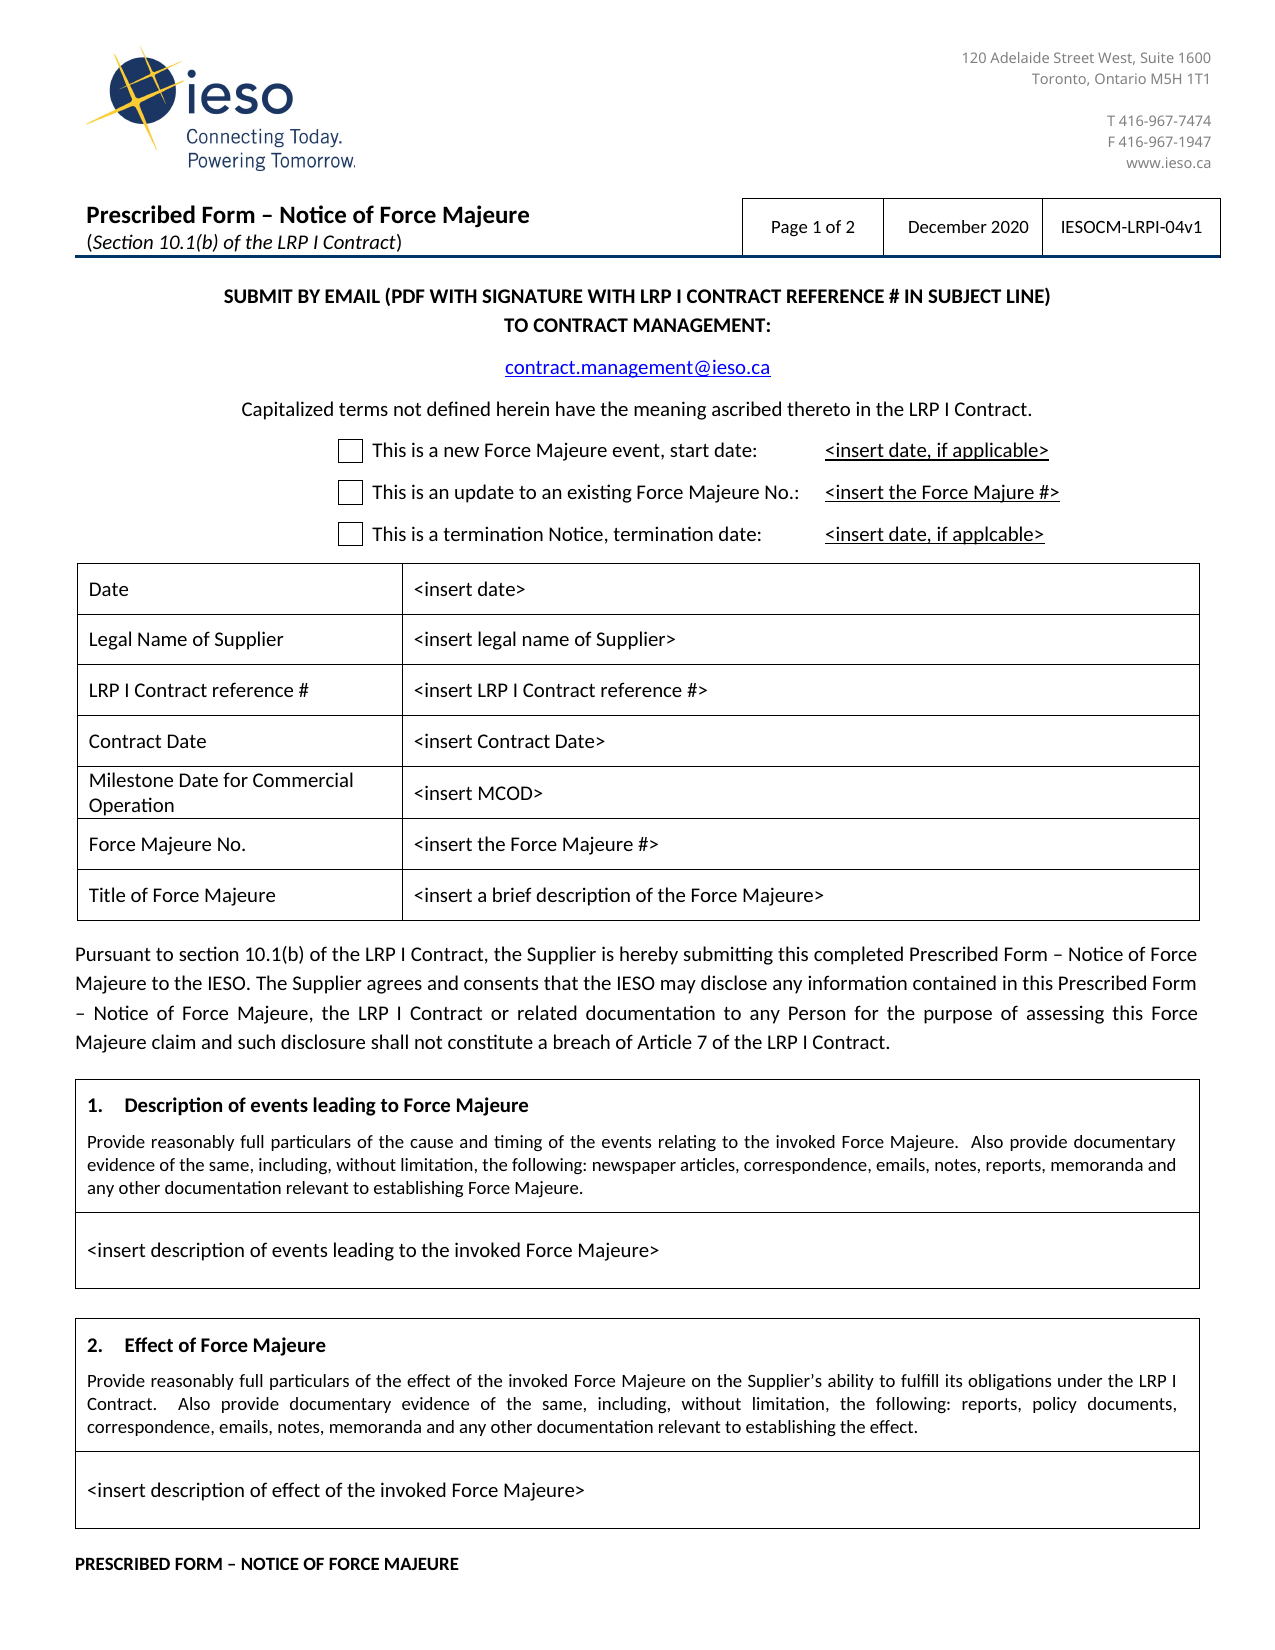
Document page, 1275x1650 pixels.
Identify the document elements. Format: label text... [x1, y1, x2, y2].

table_cell Legal Name of Supplier [78, 615, 402, 664]
table_header Date [78, 564, 402, 613]
table_header <insert date> [403, 564, 1199, 613]
table_cell <insert Contract Date> [403, 716, 1199, 766]
table_cell <insert the Force Majeure #> [403, 819, 1199, 869]
text This is a termination Notice, termination date: <insert date, if applcable> [75, 521, 1200, 546]
table_cell <insert legal name of Supplier> [403, 615, 1199, 664]
text Capitalized terms not defined herein have the meaning ascribed thereto in the LRP I Contract. [75, 396, 1200, 421]
table_cell Force Majeure No. [78, 819, 402, 869]
table_cell <insert description of effect of the invoked Force Majeure> [76, 1452, 1199, 1527]
table_header Effect of Force Majeure Provide reasonably full particulars of the effect of the invoked Force Majeure on the Supplier’s ability to fulfill its obligations under the LRP I Contract. Also provide documentary evidence of the same, including, without limitation, the following: reports, policy documents, correspondence, emails, notes, memoranda and any other documentation relevant to establishing the effect. [76, 1319, 1199, 1451]
picture [86, 46, 355, 171]
text contract.management@ieso.ca [75, 354, 1200, 380]
table_cell Title of Force Majeure [78, 870, 402, 919]
text Pursuant to section 10.1(b) of the LRP I Contract, the Supplier is hereby submitting this completed Prescribed Form – Notice of Force Majeure to the IESO. The Supplier agrees and consents that the IESO may disclose any information contained in this Prescribed Form – Notice of Force Majeure, the LRP I Contract or related documentation to any Person for the purpose of assessing this Force Majeure claim and such disclosure shall not constitute a breach of Article 7 of the LRP I Contract. [75, 941, 1200, 1054]
text This is an update to an existing Force Majeure No.: <insert the Force Majure #> [75, 479, 1200, 505]
table_cell Contract Date [78, 716, 402, 766]
table_cell Milestone Date for Commercial Operation [78, 767, 402, 818]
text SUBMIT BY EMAIL (PDF WITH SIGNATURE WITH LRP I CONTRACT REFERENCE # IN SUBJECT LINE) [75, 283, 1200, 309]
table_cell <insert MCOD> [403, 767, 1199, 818]
table_cell LRP I Contract reference # [78, 665, 402, 715]
table_cell <insert LRP I Contract reference #> [403, 665, 1199, 715]
text This is a new Force Majeure event, start date: <insert date, if applicable> [75, 438, 1200, 463]
text TO CONTRACT MANAGEMENT: [75, 313, 1200, 338]
table_cell <insert description of events leading to the invoked Force Majeure> [76, 1213, 1199, 1288]
table_header Description of events leading to Force Majeure Provide reasonably full particulars of the cause and timing of the events relating to the invoked Force Majeure. Also provide documentary evidence of the same, including, without limitation, the following: newspaper articles, correspondence, emails, notes, reports, memoranda and any other documentation relevant to establishing Force Majeure. [76, 1080, 1199, 1212]
table_cell <insert a brief description of the Force Majeure> [403, 870, 1199, 919]
